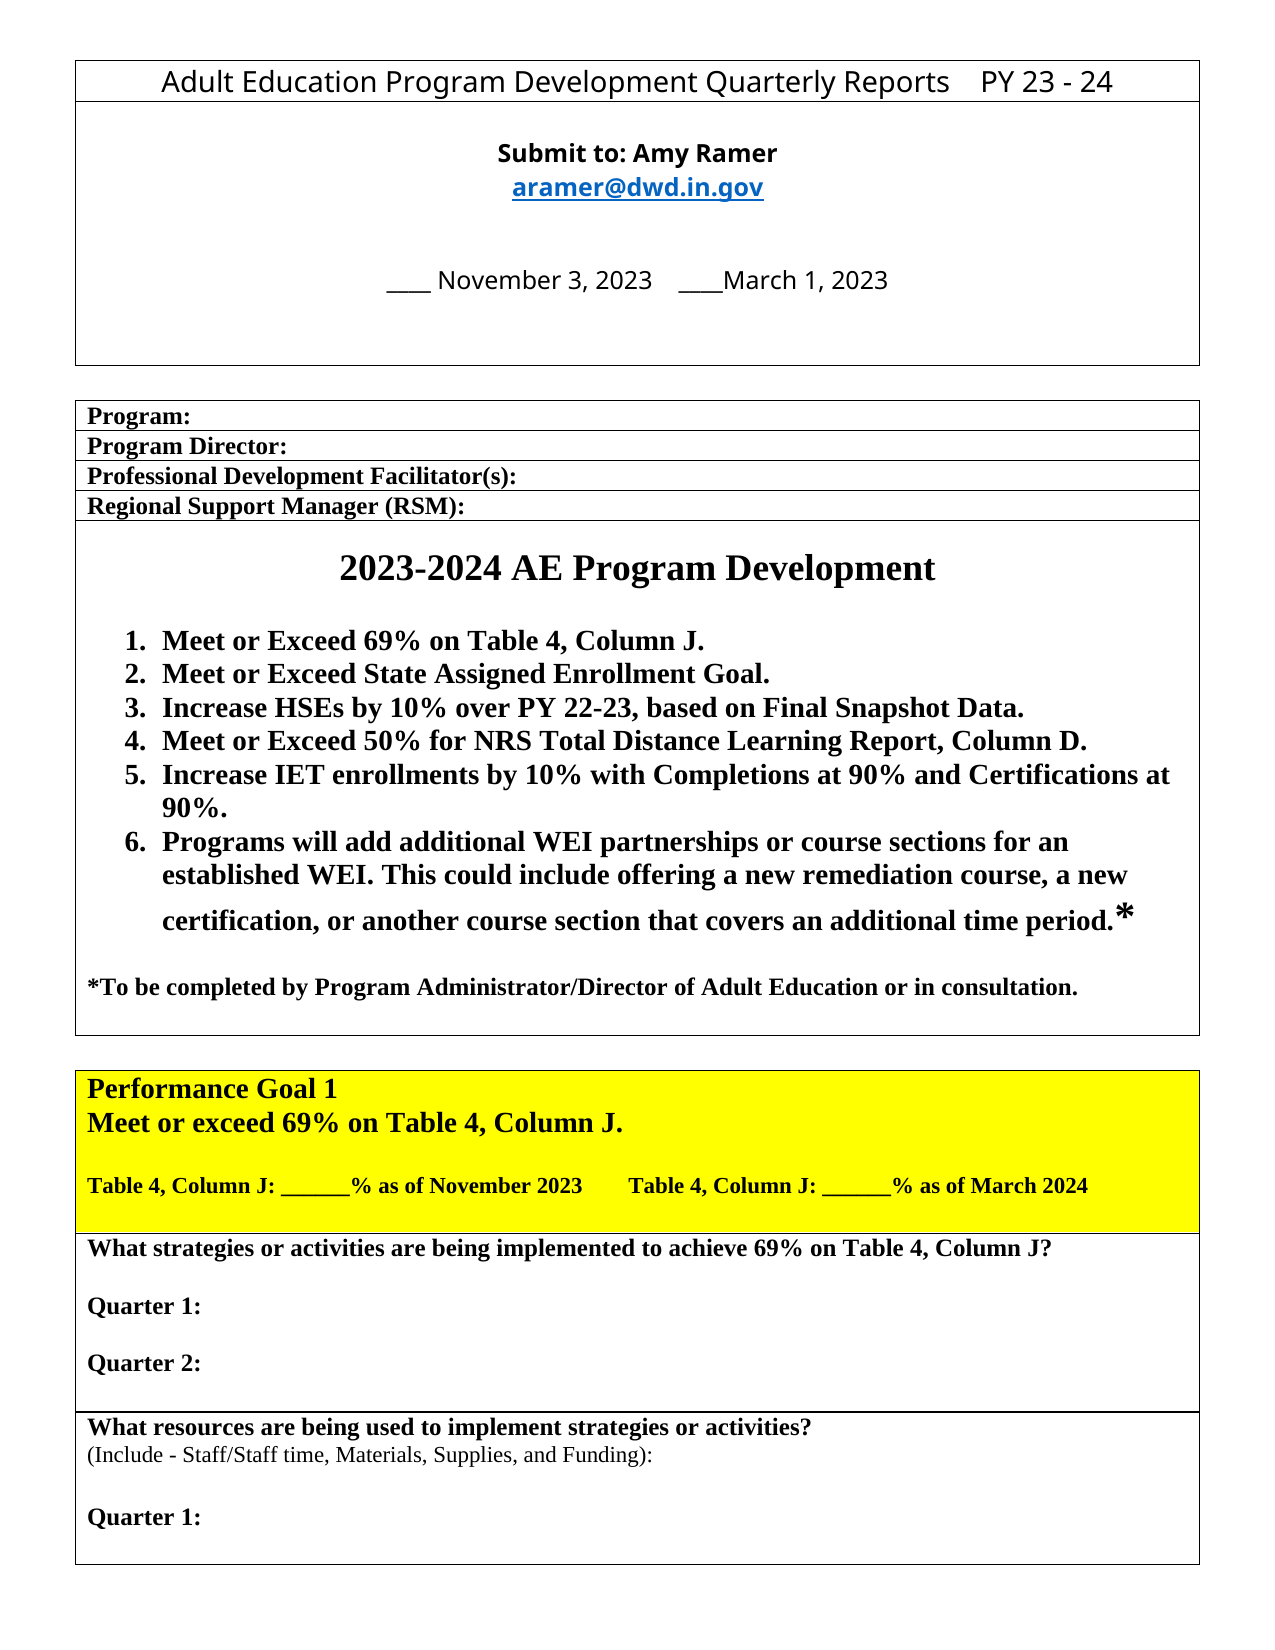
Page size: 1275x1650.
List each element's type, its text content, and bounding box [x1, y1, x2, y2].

table_cell What strategies or activities are being implemented to achieve 69% on Table 4, Column J? Quarter 1: Quarter 2: [76, 1234, 1199, 1411]
table_header Program: [76, 401, 1199, 430]
table_cell Regional Support Manager (RSM): [76, 491, 1199, 519]
table_cell 2023-2024 AE Program Development Meet or Exceed 69% on Table 4, Column J. Meet or Exceed State Assigned Enrollment Goal. Increase HSEs by 10% over PY 22-23, based on Final Snapshot Data. Meet or Exceed 50% for NRS Total Distance Learning Report, Column D. Increase IET enrollments by 10% with Completions at 90% and Certifications at 90%. Programs will add additional WEI partnerships or course sections for an established WEI. This could include offering a new remediation course, a new certification, or another course section that covers an additional time period.* *To be completed by Program Administrator/Director of Adult Education or in consultation. [76, 521, 1199, 1035]
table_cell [76, 1413, 1199, 1564]
table_cell Professional Development Facilitator(s): [76, 461, 1199, 490]
table_header Performance Goal 1 Meet or exceed 69% on Table 4, Column J. Table 4, Column J: ______% as of November 2023 Table 4, Column J: ______% as of March 2024 [76, 1071, 1199, 1232]
table_cell Program Director: [76, 431, 1199, 460]
